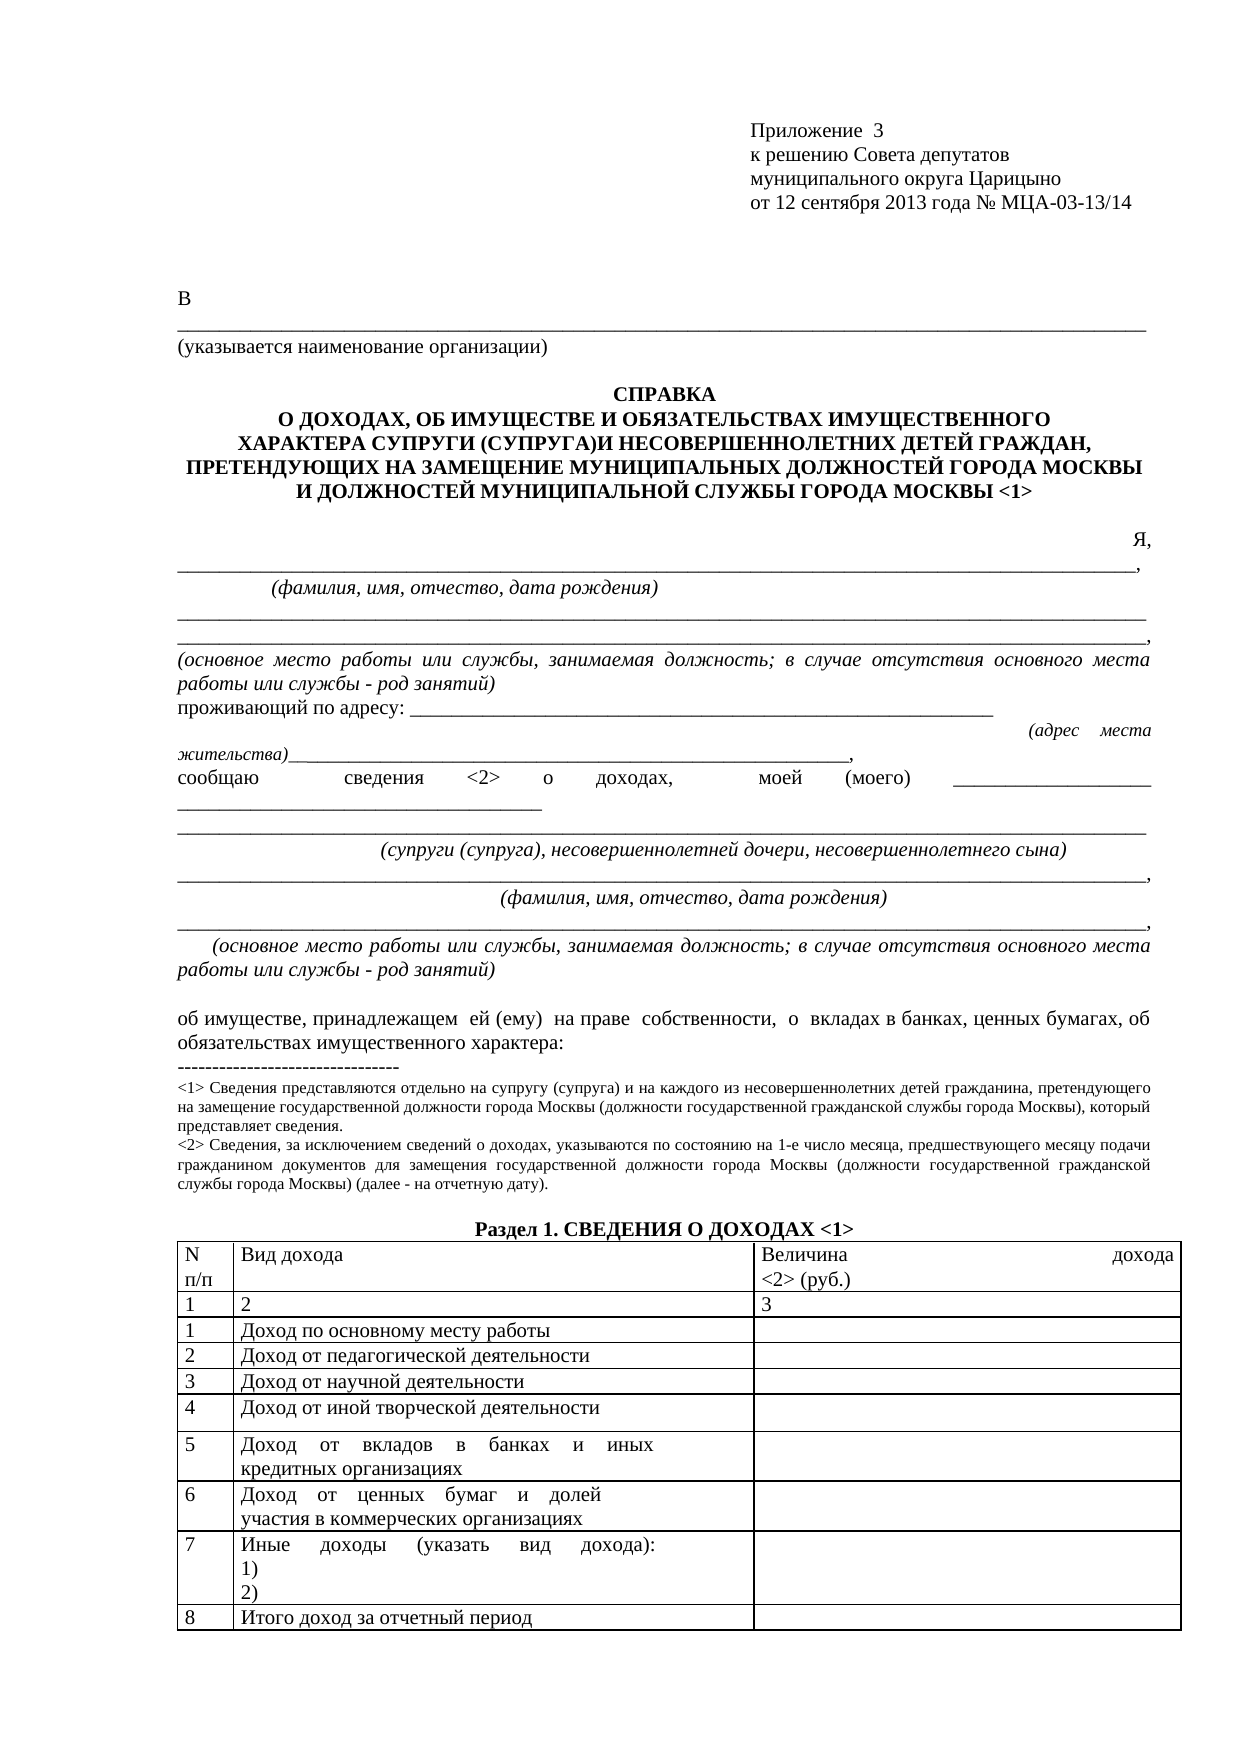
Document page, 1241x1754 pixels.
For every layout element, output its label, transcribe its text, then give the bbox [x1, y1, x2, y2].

table_cell [755, 1369, 1180, 1393]
text Приложение 3 [750, 118, 1152, 142]
text от 12 сентября 2013 года № МЦА-03-13/14 [750, 190, 1152, 214]
text СПРАВКА [177, 382, 1152, 406]
table_cell Доход по основному месту работы [234, 1318, 753, 1342]
table_cell 7 [178, 1532, 233, 1604]
table_cell 4 [178, 1395, 233, 1431]
table_header Величина дохода <2> (руб.) [755, 1242, 1180, 1291]
table_cell [755, 1343, 1180, 1367]
table_cell [755, 1532, 1180, 1604]
table_cell Иные доходы (указать вид дохода): 1) 2) [234, 1532, 753, 1604]
text (основное место работы или службы, занимаемая должность; в случае отсутствия основного места работы или службы - род занятий) [177, 647, 1152, 695]
table_cell [755, 1318, 1180, 1342]
text <1> Сведения представляются отдельно на супругу (супруга) и на каждого из несовершеннолетних детей гражданина, претендующего на замещение государственной должности города Москвы (должности государственной гражданской службы города Москвы), который представляет сведения. [177, 1078, 1152, 1135]
table_cell 8 [178, 1605, 233, 1629]
table_header Вид дохода [234, 1242, 754, 1291]
table_cell 5 [178, 1432, 233, 1480]
table_cell 3 [755, 1292, 1180, 1316]
table_cell [755, 1432, 1180, 1480]
table_cell Доход от вкладов в банках и иных кредитных организациях [234, 1432, 753, 1480]
table_cell 2 [178, 1343, 233, 1367]
table_cell 3 [178, 1369, 233, 1393]
text _____________________________________________________________________________________________, [177, 623, 1152, 647]
text (фамилия, имя, отчество, дата рождения) [177, 575, 1152, 599]
table_cell 6 [178, 1482, 233, 1530]
table_cell Итого доход за отчетный период [234, 1605, 753, 1629]
table_cell 2 [234, 1292, 753, 1316]
text Раздел 1. СВЕДЕНИЯ О ДОХОДАХ <1> [177, 1217, 1152, 1241]
table_cell 1 [178, 1318, 233, 1342]
table_header N п/п [178, 1242, 233, 1291]
text О ДОХОДАХ, ОБ ИМУЩЕСТВЕ И ОБЯЗАТЕЛЬСТВАХ ИМУЩЕСТВЕННОГО [177, 406, 1152, 431]
table_cell [755, 1482, 1180, 1530]
text проживающий по адресу: ________________________________________________________ [177, 695, 1152, 719]
text к решению Совета депутатов муниципального округа Царицыно [750, 142, 1152, 190]
text <2> Сведения, за исключением сведений о доходах, указываются по состоянию на 1-е число месяца, предшествующего месяцу подачи гражданином документов для замещения государственной должности города Москвы (должности государственной гражданской службы города Москвы) (далее - на отчетную дату). [177, 1135, 1152, 1193]
text сообщаю сведения <2> о доходах, моей (моего) ___________________ ___________________________________ [177, 765, 1152, 813]
table_cell Доход от педагогической деятельности [234, 1343, 753, 1367]
text _____________________________________________________________________________________________ [177, 813, 1152, 837]
text _____________________________________________________________________________________________, [177, 861, 1152, 885]
table_cell Доход от иной творческой деятельности [234, 1395, 753, 1431]
text (основное место работы или службы, занимаемая должность; в случае отсутствия основного места работы или службы - род занятий) [177, 933, 1152, 981]
text ХАРАКТЕРА СУПРУГИ (СУПРУГА)И НЕСОВЕРШЕННОЛЕТНИХ ДЕТЕЙ ГРАЖДАН, ПРЕТЕНДУЮЩИХ НА ЗАМЕЩЕНИЕ МУНИЦИПАЛЬНЫХ ДОЛЖНОСТЕЙ ГОРОДА МОСКВЫ И ДОЛЖНОСТЕЙ МУНИЦИПАЛЬНОЙ СЛУЖБЫ ГОРОДА МОСКВЫ <1> [177, 431, 1152, 503]
text (фамилия, имя, отчество, дата рождения) [177, 885, 1152, 909]
text об имуществе, принадлежащем ей (ему) на праве собственности, о вкладах в банках, ценных бумагах, об обязательствах имущественного характера: [177, 1006, 1152, 1054]
text (указывается наименование организации) [177, 334, 1152, 358]
text _____________________________________________________________________________________________ [177, 599, 1152, 623]
text _____________________________________________________________________________________________, [177, 909, 1152, 933]
table_cell Доход от ценных бумаг и долей участия в коммерческих организациях [234, 1482, 753, 1530]
text -------------------------------- [177, 1054, 1152, 1078]
text В _____________________________________________________________________________________________ [177, 286, 1152, 334]
text (адрес места жительства)______________________________________________________, [177, 719, 1152, 765]
table_cell 1 [178, 1292, 233, 1316]
table_cell Доход от научной деятельности [234, 1369, 753, 1393]
text (супруги (супруга), несовершеннолетней дочери, несовершеннолетнего сына) [177, 837, 1152, 861]
text Я, ____________________________________________________________________________________________, [177, 527, 1152, 575]
table_cell [755, 1605, 1180, 1629]
table_cell [755, 1395, 1180, 1431]
